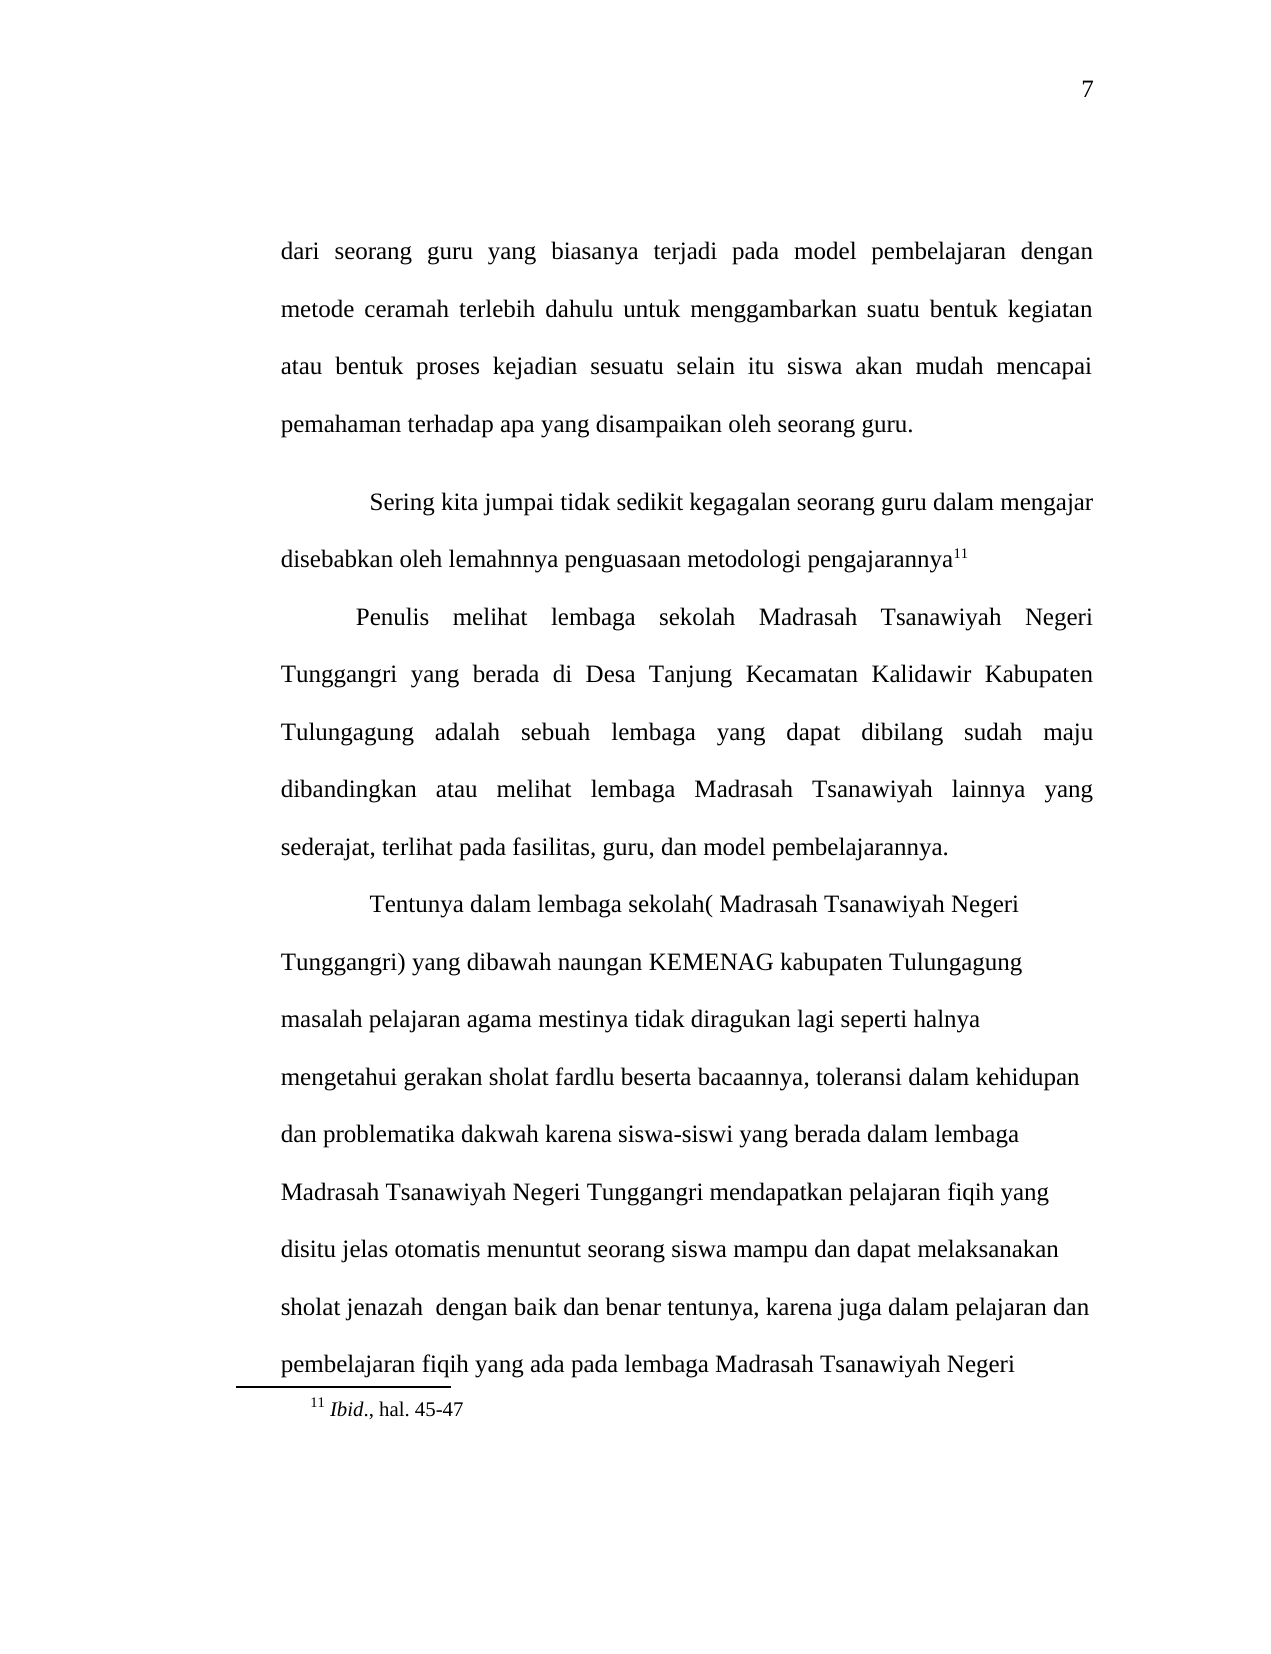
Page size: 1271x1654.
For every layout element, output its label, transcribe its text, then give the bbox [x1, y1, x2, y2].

text Sering kita jumpai tidak sedikit kegagalan seorang guru dalam mengajar disebabkan oleh lemahnnya penguasaan metodologi pengajarannya [281, 487, 1094, 573]
text Penulis melihat lembaga sekolah Madrasah Tsanawiyah Negeri Tunggangri yang berada di Desa Tanjung Kecamatan Kalidawir Kabupaten Tulungagung adalah sebuah lembaga yang dapat dibilang sudah maju dibandingkan atau melihat lembaga Madrasah Tsanawiyah lainnya yang sederajat, terlihat pada fasilitas, guru, dan model pembelajarannya. [281, 602, 1094, 861]
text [281, 889, 1094, 1378]
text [281, 236, 1094, 437]
